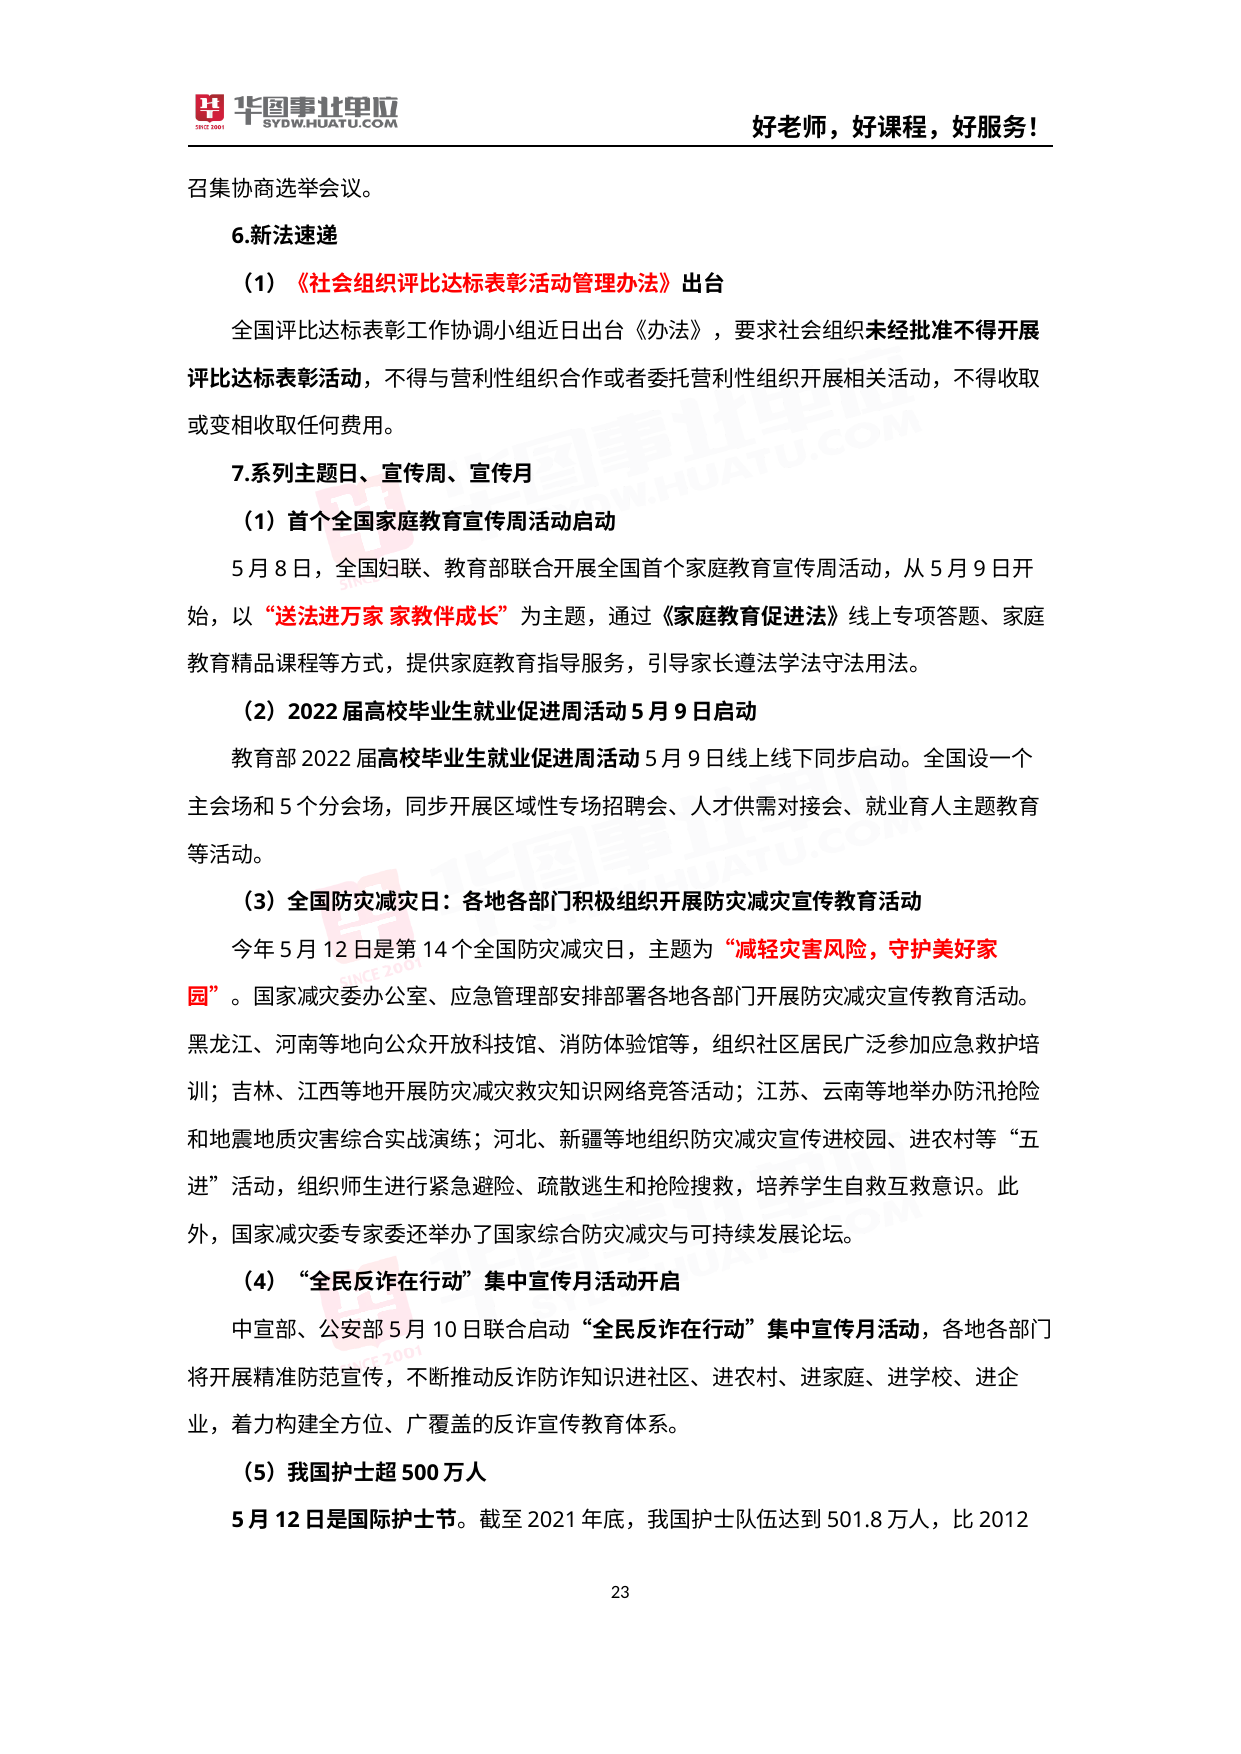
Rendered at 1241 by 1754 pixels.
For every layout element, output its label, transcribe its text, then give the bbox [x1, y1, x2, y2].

picture [187, 88, 406, 136]
text 教育部2022届高校毕业生就业促进周活动5月9日线上线下同步启动。全国设一个主会场和5个分会场，同步开展区域性专场招聘会、人才供需对接会、就业育人主题教育等活动。 [187, 741, 1053, 868]
text （1）《社会组织评比达标表彰活动管理办法》出台 [187, 266, 1053, 298]
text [187, 1502, 1053, 1534]
text （3）全国防灾减灾日：各地各部门积极组织开展防灾减灾宣传教育活动 [187, 884, 1053, 916]
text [187, 171, 1053, 202]
text （4）“全民反诈在行动”集中宣传月活动开启 [187, 1264, 1053, 1296]
text 全国评比达标表彰工作协调小组近日出台《办法》，要求社会组织未经批准不得开展评比达标表彰活动，不得与营利性组织合作或者委托营利性组织开展相关活动，不得收取或变相收取任何费用。 [187, 313, 1053, 440]
text 7.系列主题日、宣传周、宣传月 [187, 456, 1053, 488]
text 今年5月12日是第14个全国防灾减灾日，主题为“减轻灾害风险，守护美好家园”。国家减灾委办公室、应急管理部安排部署各地各部门开展防灾减灾宣传教育活动。黑龙江、河南等地向公众开放科技馆、消防体验馆等，组织社区居民广泛参加应急救护培训；吉林、江西等地开展防灾减灾救灾知识网络竞答活动；江苏、云南等地举办防汛抢险和地震地质灾害综合实战演练；河北、新疆等地组织防灾减灾宣传进校园、进农村等“五进”活动，组织师生进行紧急避险、疏散逃生和抢险搜救，培养学生自救互救意识。此外，国家减灾委专家委还举办了国家综合防灾减灾与可持续发展论坛。 [187, 932, 1053, 1248]
text 5月8日，全国妇联、教育部联合开展全国首个家庭教育宣传周活动，从5月9日开始，以“送法进万家 家教伴成长”为主题，通过《家庭教育促进法》线上专项答题、家庭教育精品课程等方式，提供家庭教育指导服务，引导家长遵法学法守法用法。 [187, 551, 1053, 678]
text 中宣部、公安部5月10日联合启动“全民反诈在行动”集中宣传月活动，各地各部门将开展精准防范宣传，不断推动反诈防诈知识进社区、进农村、进家庭、进学校、进企业，着力构建全方位、广覆盖的反诈宣传教育体系。 [187, 1312, 1053, 1439]
text （2）2022届高校毕业生就业促进周活动5月9日启动 [187, 694, 1053, 726]
text 6.新法速递 [187, 218, 1053, 250]
text （1）首个全国家庭教育宣传周活动启动 [187, 504, 1053, 535]
text （5）我国护士超500万人 [187, 1454, 1053, 1486]
